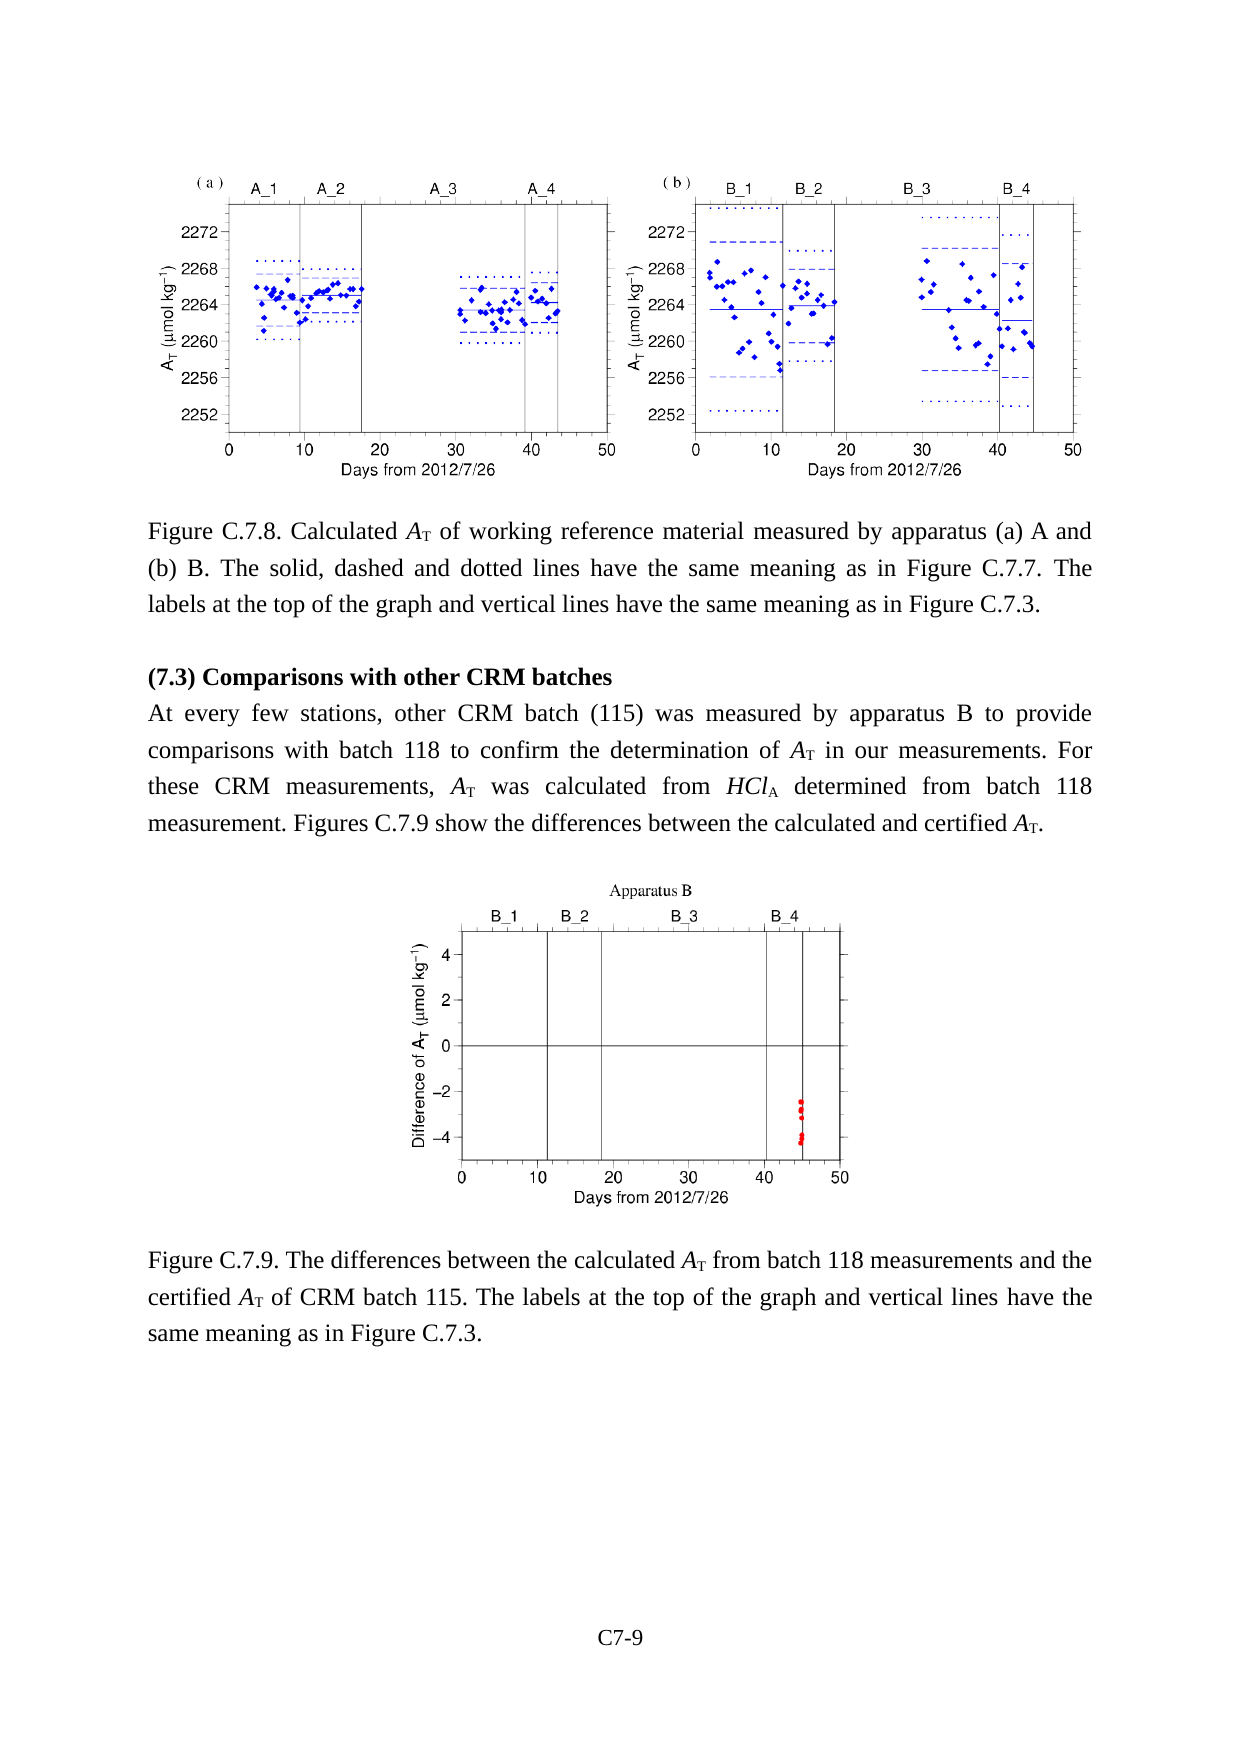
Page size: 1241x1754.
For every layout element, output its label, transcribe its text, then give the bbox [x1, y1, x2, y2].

subtitle (7.3) Comparisons with other CRM batches [148, 658, 1092, 695]
picture [386, 877, 854, 1207]
text Figure C.7.9. The differences between the calculated AT from batch 118 measurements and the certified AT of CRM batch 115. The labels at the top of the graph and vertical lines have the same meaning as in Figure C.7.3. [148, 1242, 1092, 1351]
picture [153, 165, 1087, 495]
text At every few stations, other CRM batch (115) was measured by apparatus B to provide comparisons with batch 118 to confirm the determination of AT in our measurements. For these CRM measurements, AT was calculated from HClA determined from batch 118 measurement. Figures C.7.9 show the differences between the calculated and certified AT. [148, 695, 1092, 841]
text Figure C.7.8. Calculated AT of working reference material measured by apparatus (a) A and (b) B. The solid, dashed and dotted lines have the same meaning as in Figure C.7.7. The labels at the top of the graph and vertical lines have the same meaning as in Figure C.7.3. [148, 512, 1092, 622]
